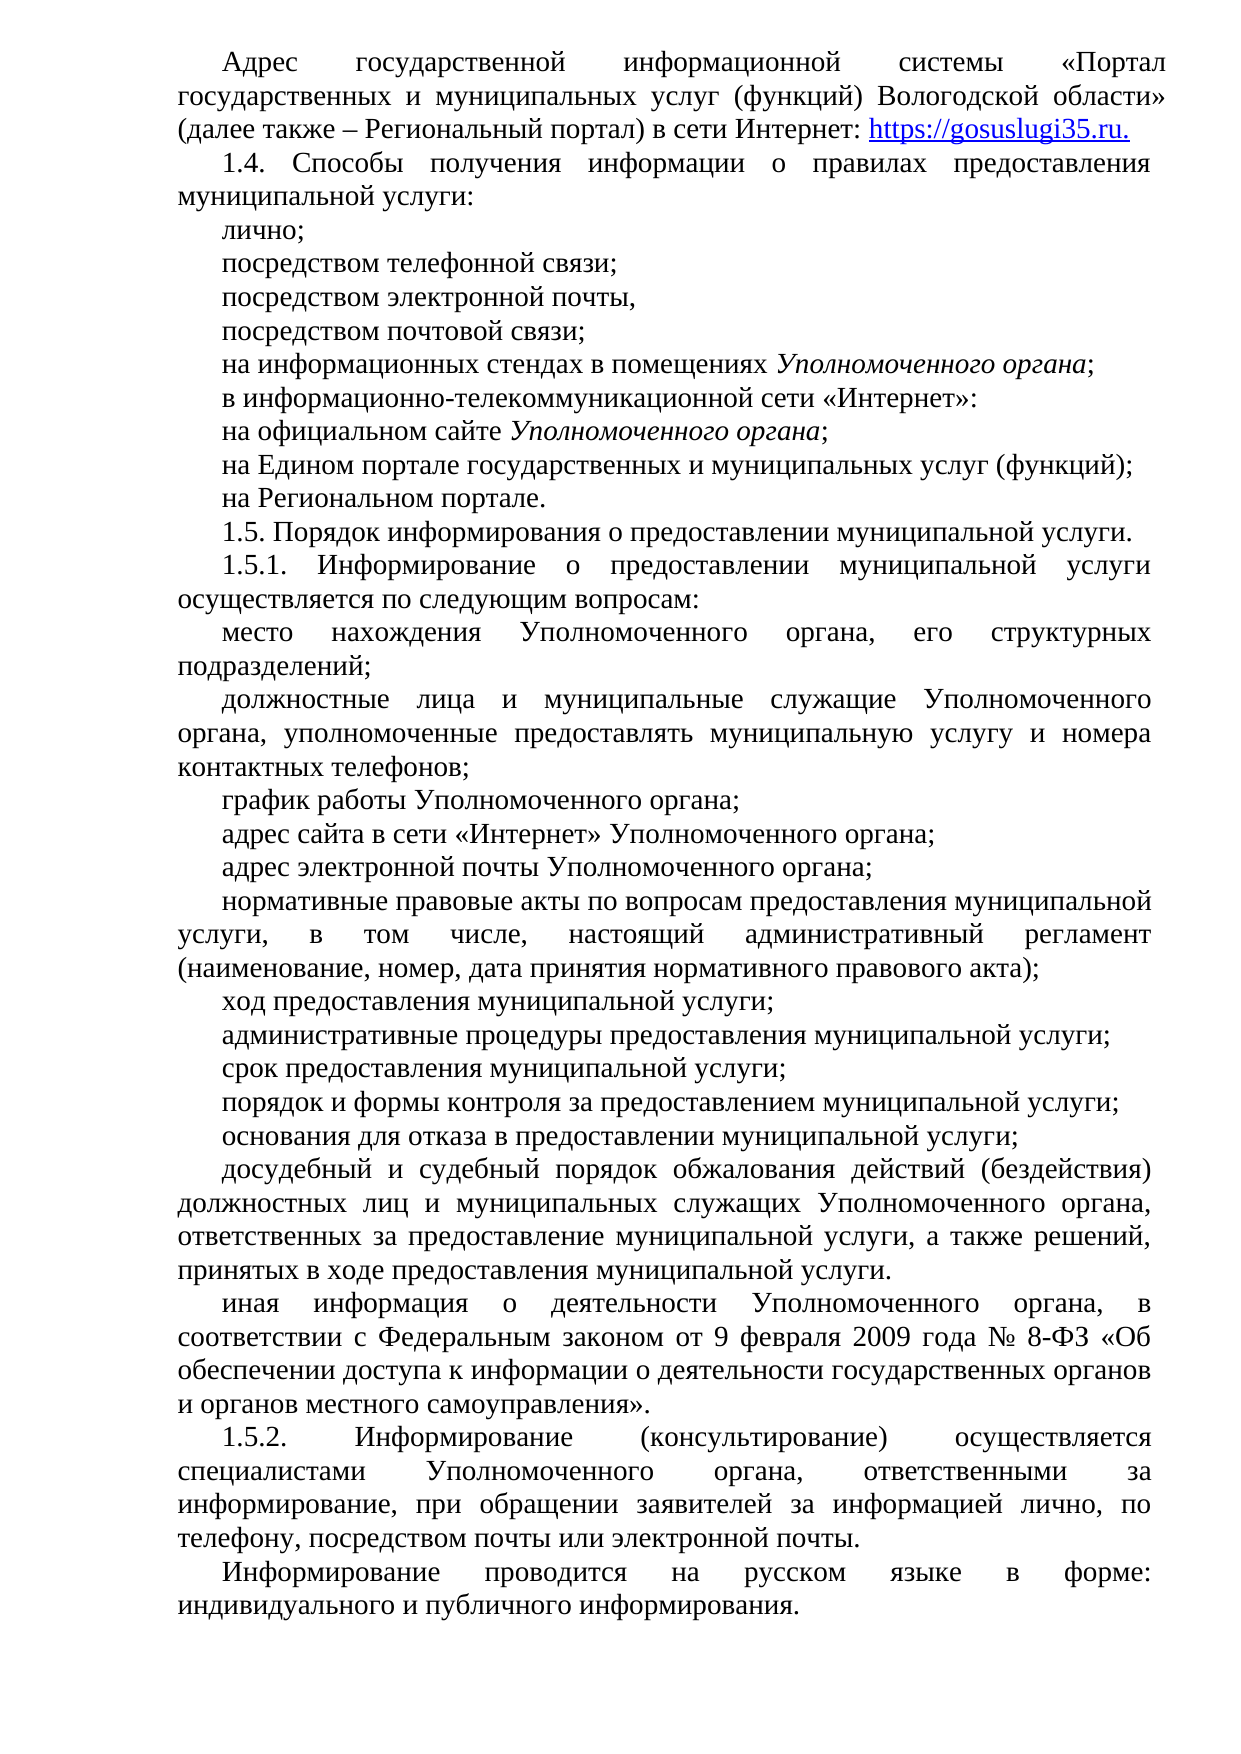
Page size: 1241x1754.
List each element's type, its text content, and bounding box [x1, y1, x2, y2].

text иная информация о деятельности Уполномоченного органа, в соответствии с Федеральным законом от 9 февраля 2009 года № 8-ФЗ «Об обеспечении доступа к информации о деятельности государственных органов и органов местного самоуправления». [177, 1285, 1152, 1419]
text на Едином портале государственных и муниципальных услуг (функций); [177, 447, 1152, 480]
text на информационных стендах в помещениях Уполномоченного органа; [177, 346, 1152, 380]
text административные процедуры предоставления муниципальной услуги; [177, 1017, 1152, 1051]
text адрес электронной почты Уполномоченного органа; [177, 849, 1152, 883]
text 1.5.2. Информирование (консультирование) осуществляется специалистами Уполномоченного органа, ответственными за информирование, при обращении заявителей за информацией лично, по телефону, посредством почты или электронной почты. [177, 1419, 1152, 1554]
text посредством телефонной связи; [177, 246, 1152, 279]
text на официальном сайте Уполномоченного органа; [177, 413, 1152, 447]
text 1.5.1. Информирование о предоставлении муниципальной услуги осуществляется по следующим вопросам: [177, 547, 1152, 614]
text Информирование проводится на русском языке в форме: индивидуального и публичного информирования. [177, 1554, 1152, 1621]
text график работы Уполномоченного органа; [177, 782, 1152, 816]
text должностные лица и муниципальные служащие Уполномоченного органа, уполномоченные предоставлять муниципальную услугу и номера контактных телефонов; [177, 682, 1152, 782]
text 1.5. Порядок информирования о предоставлении муниципальной услуги. [177, 514, 1152, 547]
text место нахождения Уполномоченного органа, его структурных подразделений; [177, 614, 1152, 682]
text основания для отказа в предоставлении муниципальной услуги; [177, 1118, 1152, 1151]
text лично; [177, 212, 1152, 246]
text посредством электронной почты, [177, 279, 1152, 313]
text нормативные правовые акты по вопросам предоставления муниципальной услуги, в том числе, настоящий административный регламент (наименование, номер, дата принятия нормативного правового акта); [177, 883, 1152, 983]
text 1.4. Способы получения информации о правилах предоставления муниципальной услуги: [177, 145, 1152, 212]
text на Региональном портале. [177, 480, 1152, 514]
text досудебный и судебный порядок обжалования действий (бездействия) должностных лиц и муниципальных служащих Уполномоченного органа, ответственных за предоставление муниципальной услуги, а также решений, принятых в ходе предоставления муниципальной услуги. [177, 1151, 1152, 1285]
text ход предоставления муниципальной услуги; [177, 983, 1152, 1017]
text адрес сайта в сети «Интернет» Уполномоченного органа; [177, 816, 1152, 849]
text в информационно-телекоммуникационной сети «Интернет»: [177, 380, 1152, 413]
text Адрес государственной информационной системы «Портал государственных и муниципальных услуг (функций) Вологодской области» (далее также – Региональный портал) в сети Интернет: https://gosuslugi35.ru. [177, 44, 1166, 145]
text посредством почтовой связи; [177, 313, 1152, 346]
text срок предоставления муниципальной услуги; [177, 1051, 1152, 1084]
text порядок и формы контроля за предоставлением муниципальной услуги; [177, 1084, 1152, 1118]
